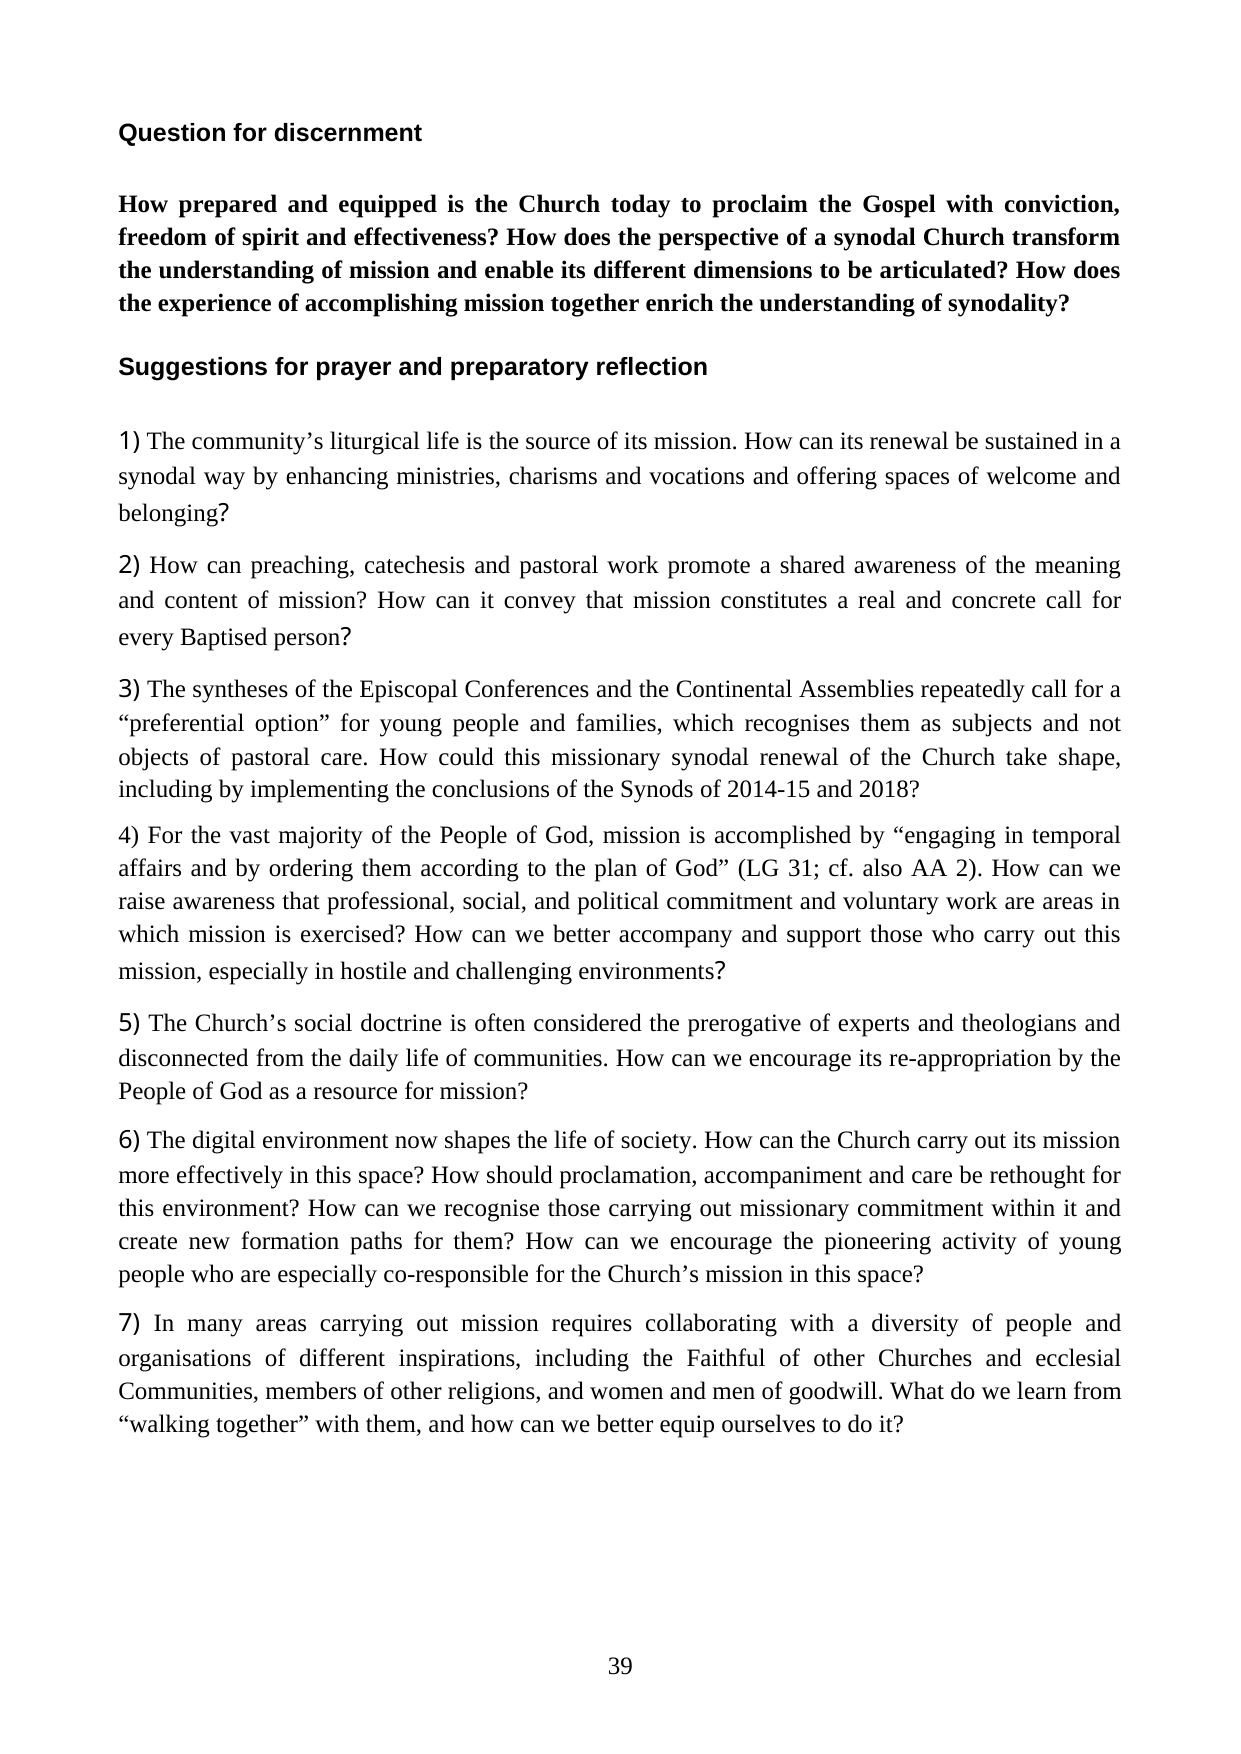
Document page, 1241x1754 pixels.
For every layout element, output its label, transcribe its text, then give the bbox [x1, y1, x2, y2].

text 6) The digital environment now shapes the life of society. How can the Church carry out its mission more effectively in this space? How should proclamation, accompaniment and care be rethought for this environment? How can we recognise those carrying out missionary commitment within it and create new formation paths for them? How can we encourage the pioneering activity of young people who are especially co-responsible for the Church’s mission in this space? [118, 1122, 1122, 1288]
text 5) The Church’s social doctrine is often considered the prerogative of experts and theologians and disconnected from the daily life of communities. How can we encourage its re-appropriation by the People of God as a resource for mission? [118, 1005, 1122, 1105]
text Question for discernment [118, 118, 1122, 147]
text 7) In many areas carrying out mission requires collaborating with a diversity of people and organisations of different inspirations, including the Faithful of other Churches and ecclesial Communities, members of other religions, and women and men of goodwill. What do we learn from “walking together” with them, and how can we better equip ourselves to do it? [118, 1304, 1122, 1438]
text Suggestions for prayer and preparatory reflection [118, 352, 1122, 381]
text 1) The community’s liturgical life is the source of its mission. How can its renewal be sustained in a synodal way by enhancing ministries, charisms and vocations and offering spaces of welcome and belonging? [118, 422, 1122, 529]
text How prepared and equipped is the Church today to proclaim the Gospel with conviction, freedom of spirit and effectiveness? How does the perspective of a synodal Church transform the understanding of mission and enable its different dimensions to be articulated? How does the experience of accomplishing mission together enrich the understanding of synodality? [118, 189, 1122, 316]
text 2) How can preaching, catechesis and pastoral work promote a shared awareness of the meaning and content of mission? How can it convey that mission constitutes a real and concrete call for every Baptised person? [118, 546, 1122, 653]
text 4) For the vast majority of the People of God, mission is accomplished by “engaging in temporal affairs and by ordering them according to the plan of God” (LG 31; cf. also AA 2). How can we raise awareness that professional, social, and political commitment and voluntary work are areas in which mission is exercised? How can we better accompany and support those who carry out this mission, especially in hostile and challenging environments? [118, 820, 1122, 987]
text 3) The syntheses of the Episcopal Conferences and the Continental Assemblies repeatedly call for a “preferential option” for young people and families, which recognises them as subjects and not objects of pastoral care. How could this missionary synodal renewal of the Church take shape, including by implementing the conclusions of the Synods of 2014-15 and 2018? [118, 670, 1122, 803]
